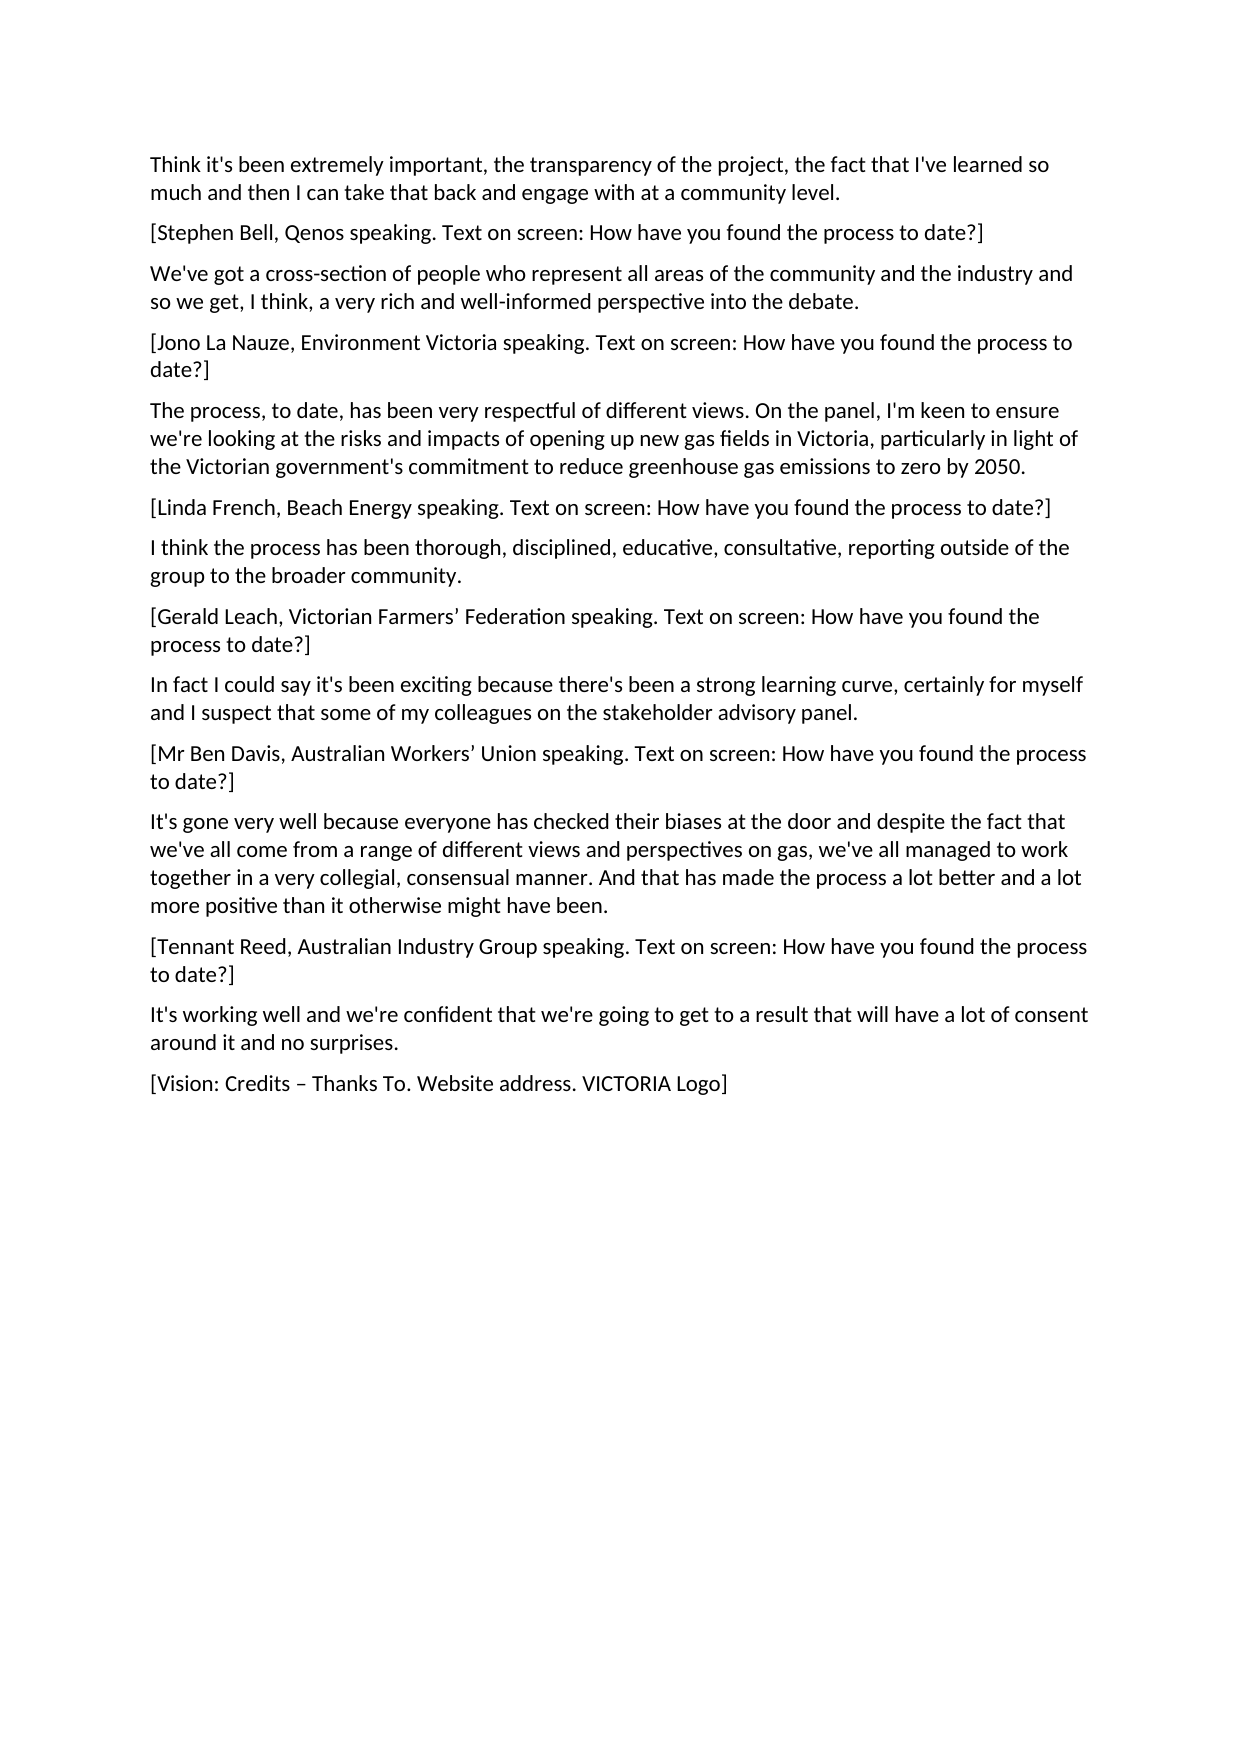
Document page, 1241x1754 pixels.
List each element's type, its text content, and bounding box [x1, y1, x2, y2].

text [Linda French, Beach Energy speaking. Text on screen: How have you found the process to date?] [150, 493, 1090, 521]
text [Mr Ben Davis, Australian Workers’ Union speaking. Text on screen: How have you found the process to date?] [150, 739, 1090, 795]
text The process, to date, has been very respectful of different views. On the panel, I'm keen to ensure we're looking at the risks and impacts of opening up new gas fields in Victoria, particularly in light of the Victorian government's commitment to reduce greenhouse gas emissions to zero by 2050. [150, 396, 1090, 480]
text In fact I could say it's been exciting because there's been a strong learning curve, certainly for myself and I suspect that some of my colleagues on the stakeholder advisory panel. [150, 670, 1090, 726]
text It's working well and we're confident that we're going to get to a result that will have a lot of consent around it and no surprises. [150, 1001, 1090, 1057]
text I think the process has been thorough, disciplined, educative, consultative, reporting outside of the group to the broader community. [150, 533, 1090, 589]
text [Jono La Nauze, Environment Victoria speaking. Text on screen: How have you found the process to date?] [150, 328, 1090, 384]
text It's gone very well because everyone has checked their biases at the door and despite the fact that we've all come from a range of different views and perspectives on gas, we've all managed to work together in a very collegial, consensual manner. And that has made the process a lot better and a lot more positive than it otherwise might have been. [150, 807, 1090, 919]
text [Stephen Bell, Qenos speaking. Text on screen: How have you found the process to date?] [150, 218, 1090, 247]
text [Tennant Reed, Australian Industry Group speaking. Text on screen: How have you found the process to date?] [150, 932, 1090, 988]
text [Gerald Leach, Victorian Farmers’ Federation speaking. Text on screen: How have you found the process to date?] [150, 602, 1090, 658]
text Think it's been extremely important, the transparency of the project, the fact that I've learned so much and then I can take that back and engage with at a community level. [150, 150, 1090, 206]
text [Vision: Credits – Thanks To. Website address. VICTORIA Logo] [150, 1069, 1090, 1097]
text We've got a cross-section of people who represent all areas of the community and the industry and so we get, I think, a very rich and well-informed perspective into the debate. [150, 259, 1090, 315]
